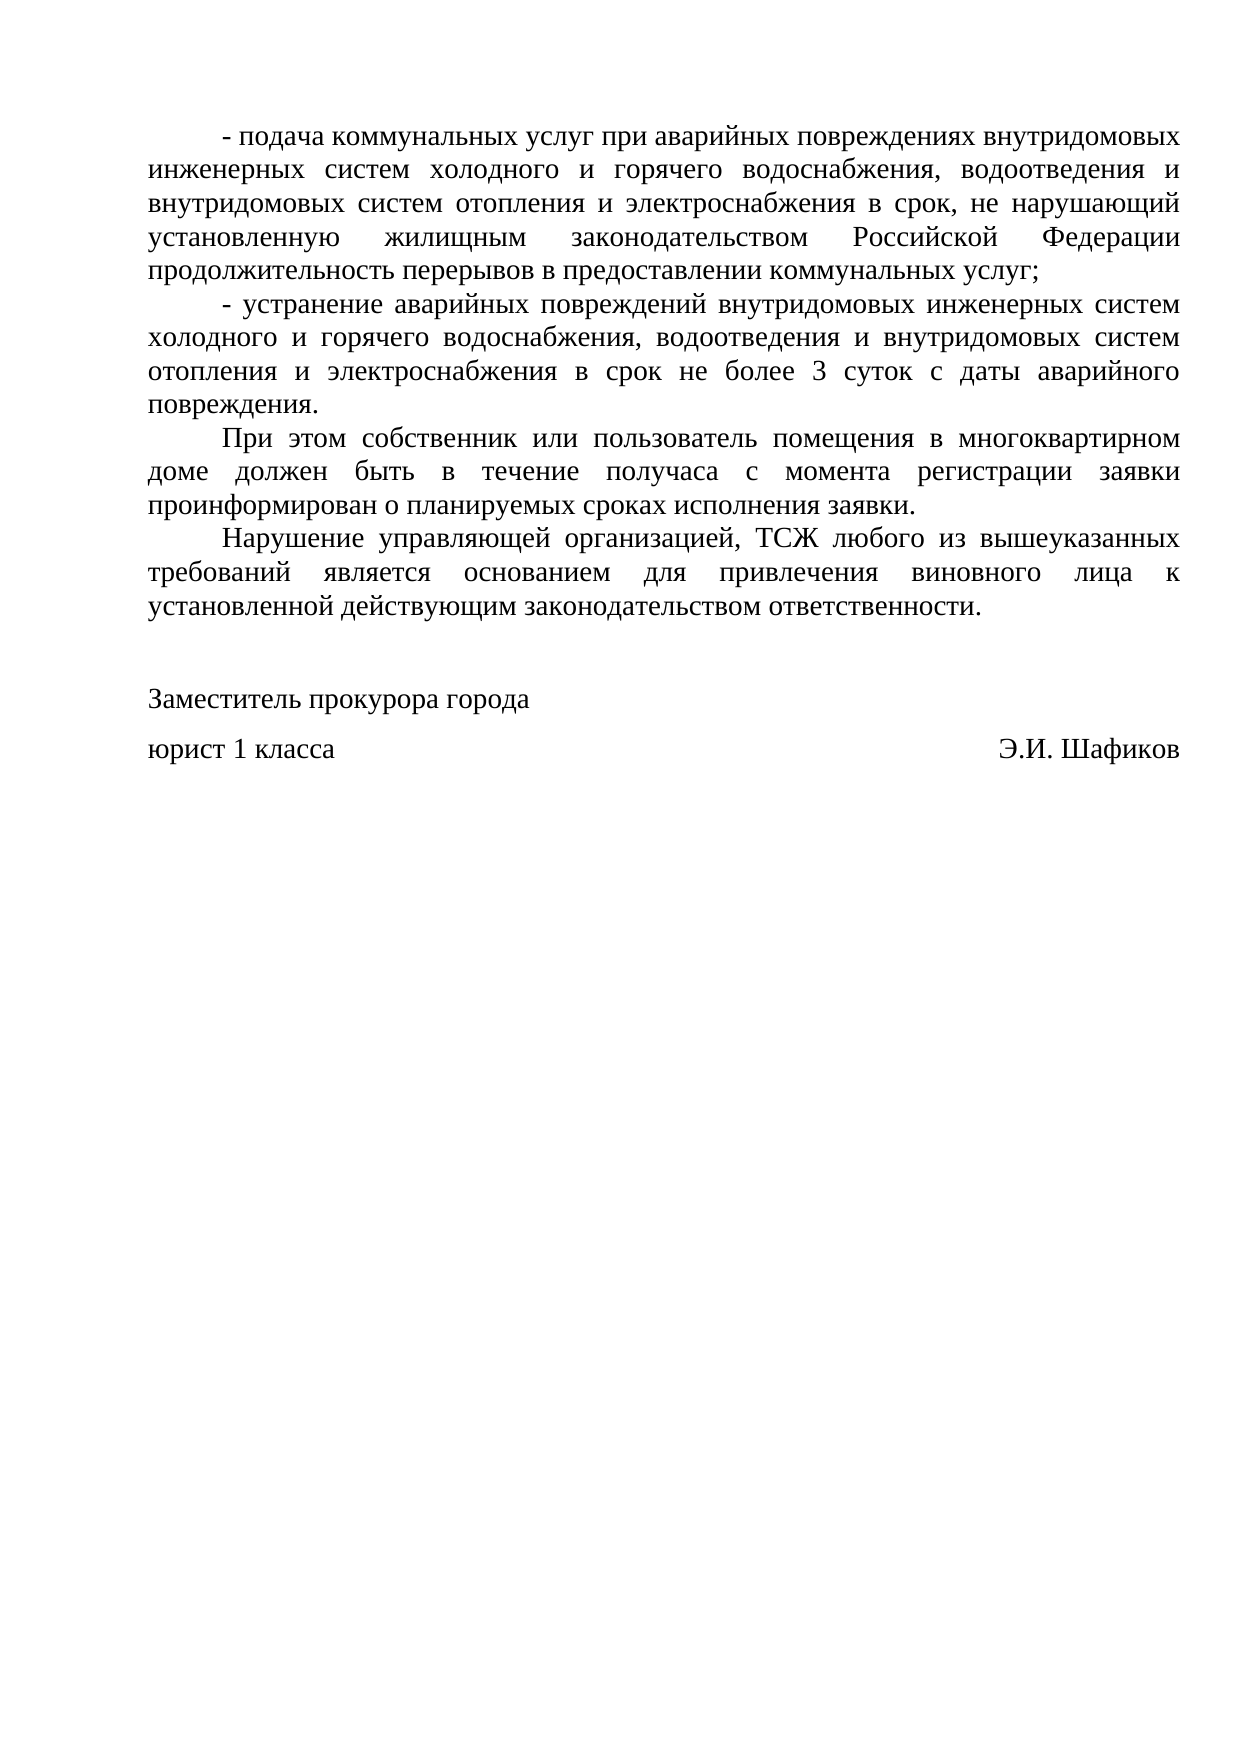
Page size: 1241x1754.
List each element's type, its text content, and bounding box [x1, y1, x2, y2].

text Заместитель прокурора города [148, 688, 1181, 713]
text При этом собственник или пользователь помещения в многоквартирном доме должен быть в течение получаса с момента регистрации заявки проинформирован о планируемых сроках исполнения заявки. [148, 420, 1181, 521]
text юрист 1 класса Э.И. Шафиков [1114, 738, 1181, 763]
text - подача коммунальных услуг при аварийных повреждениях внутридомовых инженерных систем холодного и горячего водоснабжения, водоотведения и внутридомовых систем отопления и электроснабжения в срок, не нарушающий установленную жилищным законодательством Российской Федерации продолжительность перерывов в предоставлении коммунальных услуг; [148, 118, 1181, 286]
text Нарушение управляющей организацией, ТСЖ любого из вышеуказанных требований является основанием для привлечения виновного лица к установленной действующим законодательством ответственности. [148, 521, 1181, 621]
text юрист 1 класса Э.И. Шафиков [148, 738, 1111, 763]
text - устранение аварийных повреждений внутридомовых инженерных систем холодного и горячего водоснабжения, водоотведения и внутридомовых систем отопления и электроснабжения в срок не более 3 суток с даты аварийного повреждения. [148, 286, 1181, 420]
